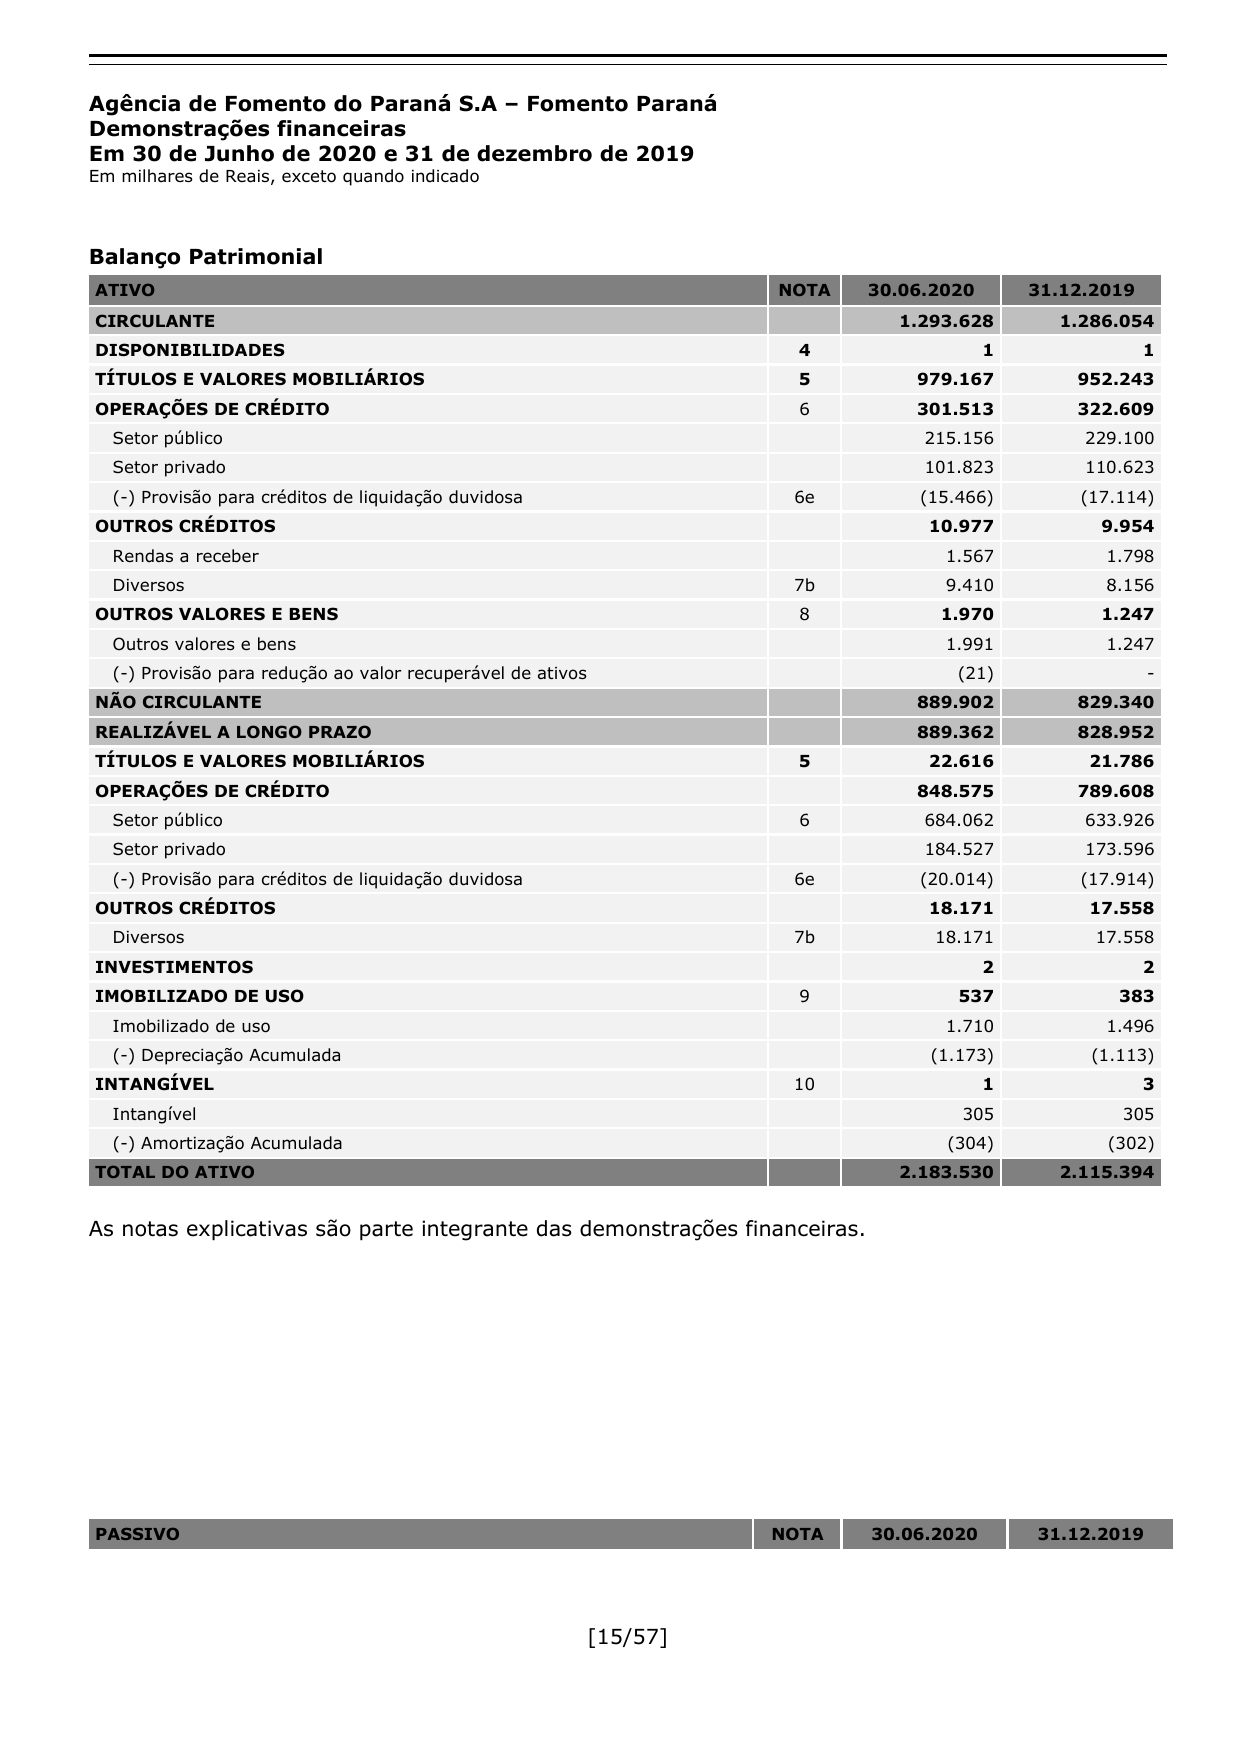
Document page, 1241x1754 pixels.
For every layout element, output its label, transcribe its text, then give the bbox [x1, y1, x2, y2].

table_cell 5 [769, 366, 840, 393]
table_cell 829.340 [1002, 689, 1161, 716]
table_cell 6 [769, 395, 840, 422]
table_header NOTA [769, 275, 840, 305]
table_header PASSIVO [89, 1519, 752, 1549]
table_cell 9.954 [1002, 513, 1161, 540]
table_cell 952.243 [1002, 366, 1161, 393]
table_cell 4 [769, 336, 840, 363]
table_cell Setor público [89, 424, 767, 452]
table_cell 684.062 [842, 806, 1000, 833]
table_cell (17.914) [1002, 865, 1161, 892]
table_cell 1.710 [842, 1012, 1000, 1039]
table_cell 17.558 [1002, 924, 1161, 951]
table_cell 1.286.054 [1002, 307, 1161, 334]
table_cell TÍTULOS E VALORES MOBILIÁRIOS [89, 748, 767, 775]
table_cell 9.410 [842, 571, 1000, 598]
table_cell 229.100 [1002, 424, 1161, 452]
table_cell 6 [769, 806, 840, 833]
table_cell 305 [1002, 1100, 1161, 1127]
table_cell OUTROS CRÉDITOS [89, 513, 767, 540]
table_cell 1.798 [1002, 542, 1161, 569]
table_header ATIVO [89, 275, 767, 305]
table_cell Diversos [89, 571, 767, 598]
table_cell 1 [1002, 336, 1161, 363]
table_cell 18.171 [842, 894, 1000, 922]
table_cell Setor público [89, 806, 767, 833]
table_cell [769, 953, 840, 980]
table_cell [769, 718, 840, 745]
table_cell [769, 1159, 840, 1186]
table_cell (302) [1002, 1129, 1161, 1157]
table_cell 305 [842, 1100, 1000, 1127]
table_header 31.12.2019 [1009, 1519, 1173, 1549]
table_cell (20.014) [842, 865, 1000, 892]
table_header 31.12.2019 [1002, 275, 1161, 305]
table_cell 101.823 [842, 454, 1000, 481]
table_cell Setor privado [89, 836, 767, 863]
table_cell 184.527 [842, 836, 1000, 863]
table_cell 848.575 [842, 777, 1000, 804]
table_cell 7b [769, 924, 840, 951]
table_cell OPERAÇÕES DE CRÉDITO [89, 395, 767, 422]
table_cell 3 [1002, 1071, 1161, 1098]
table_cell (15.466) [842, 483, 1000, 510]
table_cell 1.991 [842, 630, 1000, 657]
table_header 30.06.2020 [843, 1519, 1006, 1549]
table_cell TÍTULOS E VALORES MOBILIÁRIOS [89, 366, 767, 393]
table_cell Imobilizado de uso [89, 1012, 767, 1039]
table_cell CIRCULANTE [89, 307, 767, 334]
table_cell 173.596 [1002, 836, 1161, 863]
table_cell Diversos [89, 924, 767, 951]
table_cell 383 [1002, 983, 1161, 1010]
table_cell 889.902 [842, 689, 1000, 716]
table_cell 789.608 [1002, 777, 1161, 804]
table_cell OPERAÇÕES DE CRÉDITO [89, 777, 767, 804]
table_cell [769, 777, 840, 804]
table_cell (-) Provisão para créditos de liquidação duvidosa [89, 865, 767, 892]
table_cell [769, 307, 840, 334]
table_cell REALIZÁVEL A LONGO PRAZO [89, 718, 767, 745]
table_cell (1.173) [842, 1041, 1000, 1068]
table_cell (17.114) [1002, 483, 1161, 510]
table_cell 21.786 [1002, 748, 1161, 775]
table_header NOTA [754, 1519, 840, 1549]
table_cell 2.183.530 [842, 1159, 1000, 1186]
table_cell 322.609 [1002, 395, 1161, 422]
table_cell 18.171 [842, 924, 1000, 951]
table_cell IMOBILIZADO DE USO [89, 983, 767, 1010]
table_cell 22.616 [842, 748, 1000, 775]
table_cell 10.977 [842, 513, 1000, 540]
table_cell (-) Amortização Acumulada [89, 1129, 767, 1157]
subtitle Balanço Patrimonial [89, 244, 1167, 269]
table_cell [769, 836, 840, 863]
table_cell 7b [769, 571, 840, 598]
table_cell [769, 424, 840, 452]
table_cell 6e [769, 483, 840, 510]
table_cell 1.247 [1002, 601, 1161, 628]
table_cell [769, 1129, 840, 1157]
table_cell [769, 1100, 840, 1127]
table_cell 1.567 [842, 542, 1000, 569]
table_cell 828.952 [1002, 718, 1161, 745]
table_cell [769, 454, 840, 481]
table_cell [769, 1041, 840, 1068]
table_cell (-) Provisão para redução ao valor recuperável de ativos [89, 659, 767, 687]
table_cell DISPONIBILIDADES [89, 336, 767, 363]
table_cell INTANGÍVEL [89, 1071, 767, 1098]
table_cell (-) Provisão para créditos de liquidação duvidosa [89, 483, 767, 510]
table_cell Intangível [89, 1100, 767, 1127]
table_cell 215.156 [842, 424, 1000, 452]
table_cell NÃO CIRCULANTE [89, 689, 767, 716]
table_cell [769, 659, 840, 687]
table_cell (21) [842, 659, 1000, 687]
table_cell 6e [769, 865, 840, 892]
table_cell 979.167 [842, 366, 1000, 393]
table_cell 537 [842, 983, 1000, 1010]
table_cell Outros valores e bens [89, 630, 767, 657]
table_cell (-) Depreciação Acumulada [89, 1041, 767, 1068]
table_cell 110.623 [1002, 454, 1161, 481]
table_cell 8 [769, 601, 840, 628]
table_cell 2 [1002, 953, 1161, 980]
table_cell 2 [842, 953, 1000, 980]
table_cell OUTROS VALORES E BENS [89, 601, 767, 628]
table_cell 17.558 [1002, 894, 1161, 922]
table_cell 889.362 [842, 718, 1000, 745]
table_cell (304) [842, 1129, 1000, 1157]
table_cell 10 [769, 1071, 840, 1098]
table_cell 1.247 [1002, 630, 1161, 657]
table_cell - [1002, 659, 1161, 687]
table_cell [769, 1012, 840, 1039]
table_cell 2.115.394 [1002, 1159, 1161, 1186]
table_cell 1 [842, 336, 1000, 363]
table_cell 5 [769, 748, 840, 775]
table_cell 1.496 [1002, 1012, 1161, 1039]
table_cell OUTROS CRÉDITOS [89, 894, 767, 922]
table_cell 633.926 [1002, 806, 1161, 833]
table_cell 8.156 [1002, 571, 1161, 598]
table_cell INVESTIMENTOS [89, 953, 767, 980]
table_cell (1.113) [1002, 1041, 1161, 1068]
table_cell 1.293.628 [842, 307, 1000, 334]
table_cell Rendas a receber [89, 542, 767, 569]
table_cell [769, 542, 840, 569]
table_cell 1.970 [842, 601, 1000, 628]
table_cell Setor privado [89, 454, 767, 481]
table_cell TOTAL DO ATIVO [89, 1159, 767, 1186]
table_cell 1 [842, 1071, 1000, 1098]
table_header 30.06.2020 [842, 275, 1000, 305]
table_cell [769, 513, 840, 540]
table_cell 301.513 [842, 395, 1000, 422]
table_cell 9 [769, 983, 840, 1010]
text As notas explicativas são parte integrante das demonstrações financeiras. [89, 1216, 1167, 1241]
table_cell [769, 630, 840, 657]
table_cell [769, 894, 840, 922]
table_cell [769, 689, 840, 716]
